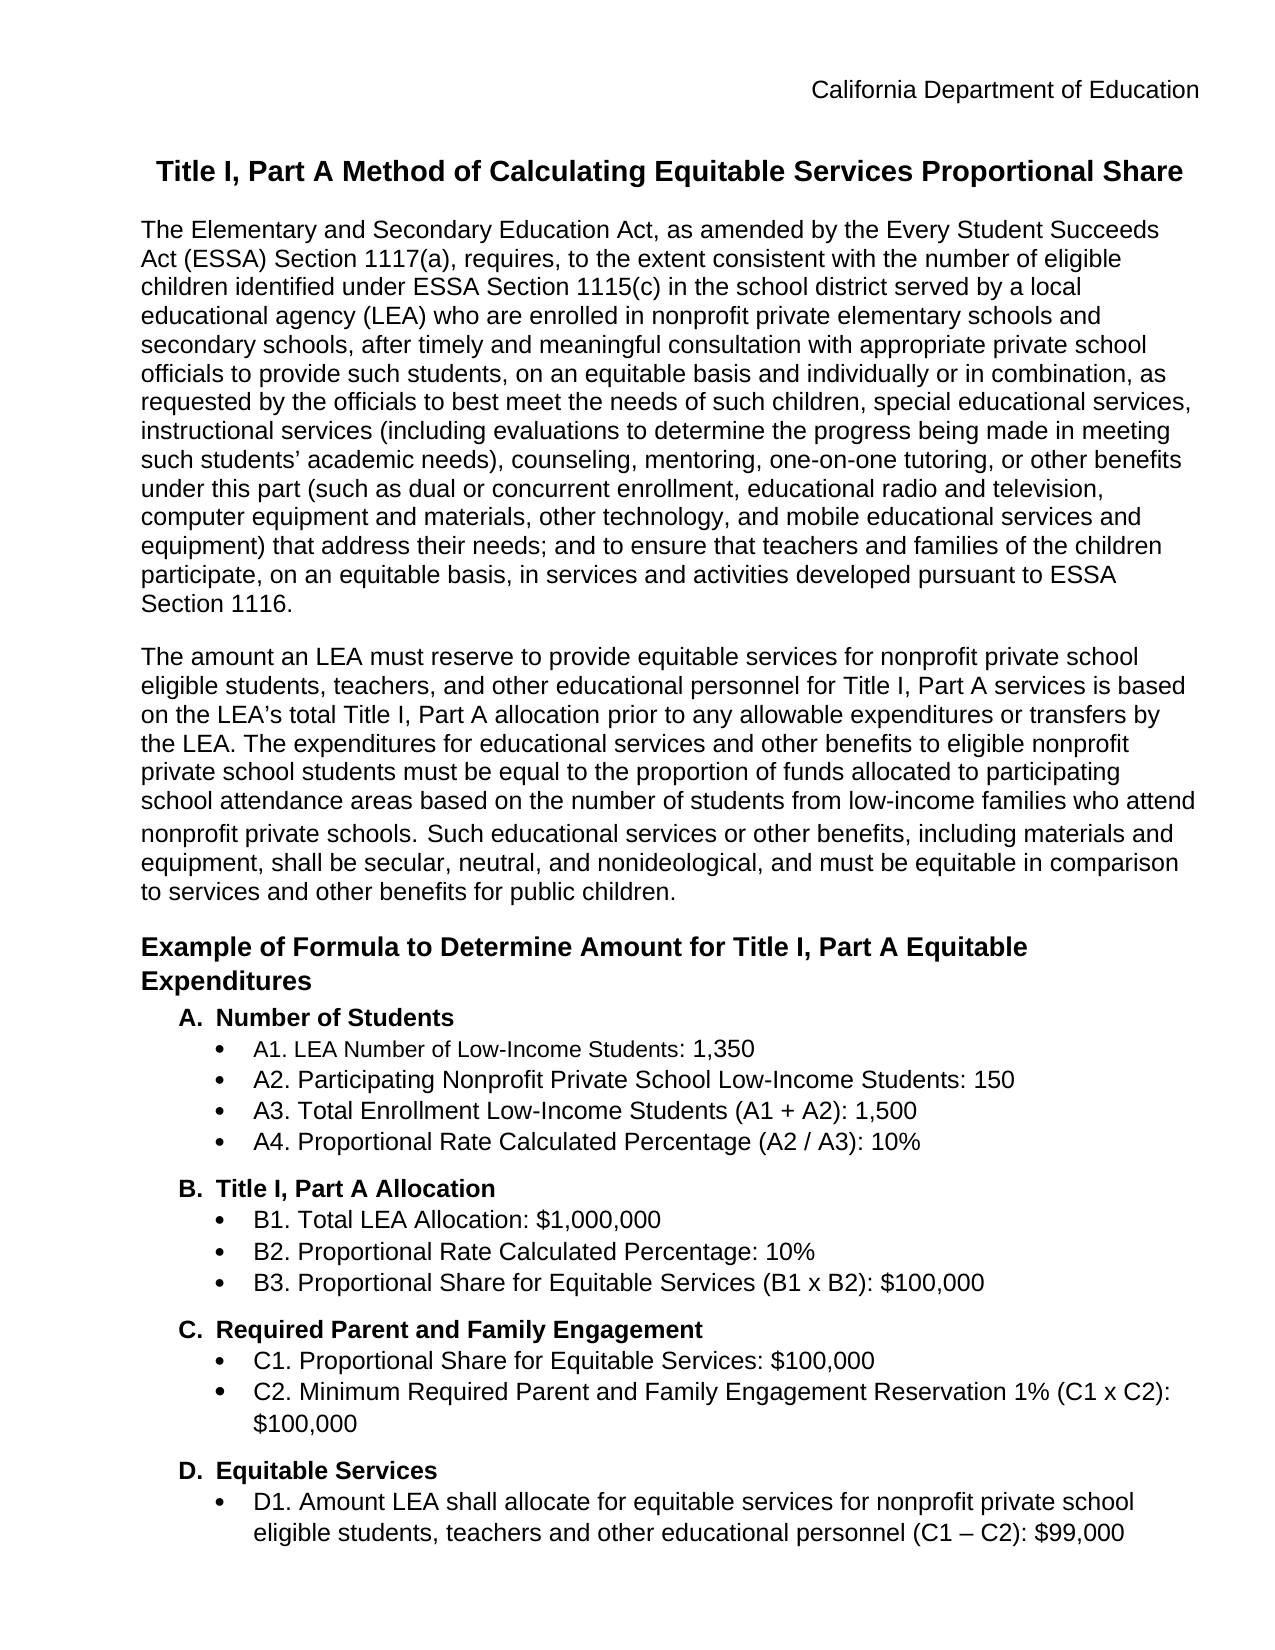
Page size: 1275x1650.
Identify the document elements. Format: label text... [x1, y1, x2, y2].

list A4. Proportional Rate Calculated Percentage (A2 / A3): 10% [216, 1127, 1200, 1156]
subtitle Number of Students [178, 1003, 1200, 1031]
list D1. Amount LEA shall allocate for equitable services for nonprofit private school eligible students, teachers and other educational personnel (C1 – C2): $99,000 [216, 1487, 1200, 1547]
list B3. Proportional Share for Equitable Services (B1 x B2): $100,000 [216, 1268, 1200, 1296]
list A2. Participating Nonprofit Private School Low-Income Students: 150 [216, 1065, 1200, 1093]
list A1. LEA Number of Low-Income Students: 1,350 [216, 1034, 1200, 1062]
list C2. Minimum Required Parent and Family Engagement Reservation 1% (C1 x C2): $100,000 [216, 1377, 1200, 1437]
text The Elementary and Secondary Education Act, as amended by the Every Student Succeeds Act (ESSA) Section 1117(a), requires, to the extent consistent with the number of eligible children identified under ESSA Section 1115(c) in the school district served by a local educational agency (LEA) who are enrolled in nonprofit private elementary schools and secondary schools, after timely and meaningful consultation with appropriate private school officials to provide such students, on an equitable basis and individually or in combination, as requested by the officials to best meet the needs of such children, special educational services, instructional services (including evaluations to determine the progress being made in meeting such students’ academic needs), counseling, mentoring, one-on-one tutoring, or other benefits under this part (such as dual or concurrent enrollment, educational radio and television, computer equipment and materials, other technology, and mobile educational services and equipment) that address their needs; and to ensure that teachers and families of the children participate, on an equitable basis, in services and activities developed pursuant to ESSA Section 1116. [141, 215, 1200, 617]
list A3. Total Enrollment Low-Income Students (A1 + A2): 1,500 [216, 1096, 1200, 1124]
subtitle Title I, Part A Allocation [178, 1174, 1200, 1203]
subtitle Example of Formula to Determine Amount for Title I, Part A Equitable Expenditures [141, 931, 1200, 996]
subtitle Required Parent and Family Engagement [178, 1315, 1200, 1344]
list B1. Total LEA Allocation: $1,000,000 [216, 1206, 1200, 1234]
subtitle Title I, Part A Method of Calculating Equitable Services Proportional Share [141, 154, 1200, 187]
list B2. Proportional Rate Calculated Percentage: 10% [216, 1237, 1200, 1265]
text California Department of Education [141, 75, 1200, 104]
text The amount an LEA must reserve to provide equitable services for nonprofit private school eligible students, teachers, and other educational personnel for Title I, Part A services is based on the LEA’s total Title I, Part A allocation prior to any allowable expenditures or transfers by the LEA. The expenditures for educational services and other benefits to eligible nonprofit private school students must be equal to the proportion of funds allocated to participating school attendance areas based on the number of students from low-income families who attend nonprofit private schools. Such educational services or other benefits, including materials and equipment, shall be secular, neutral, and nonideological, and must be equitable in comparison to services and other benefits for public children. [141, 642, 1200, 906]
subtitle Equitable Services [178, 1456, 1200, 1485]
list C1. Proportional Share for Equitable Services: $100,000 [216, 1346, 1200, 1375]
